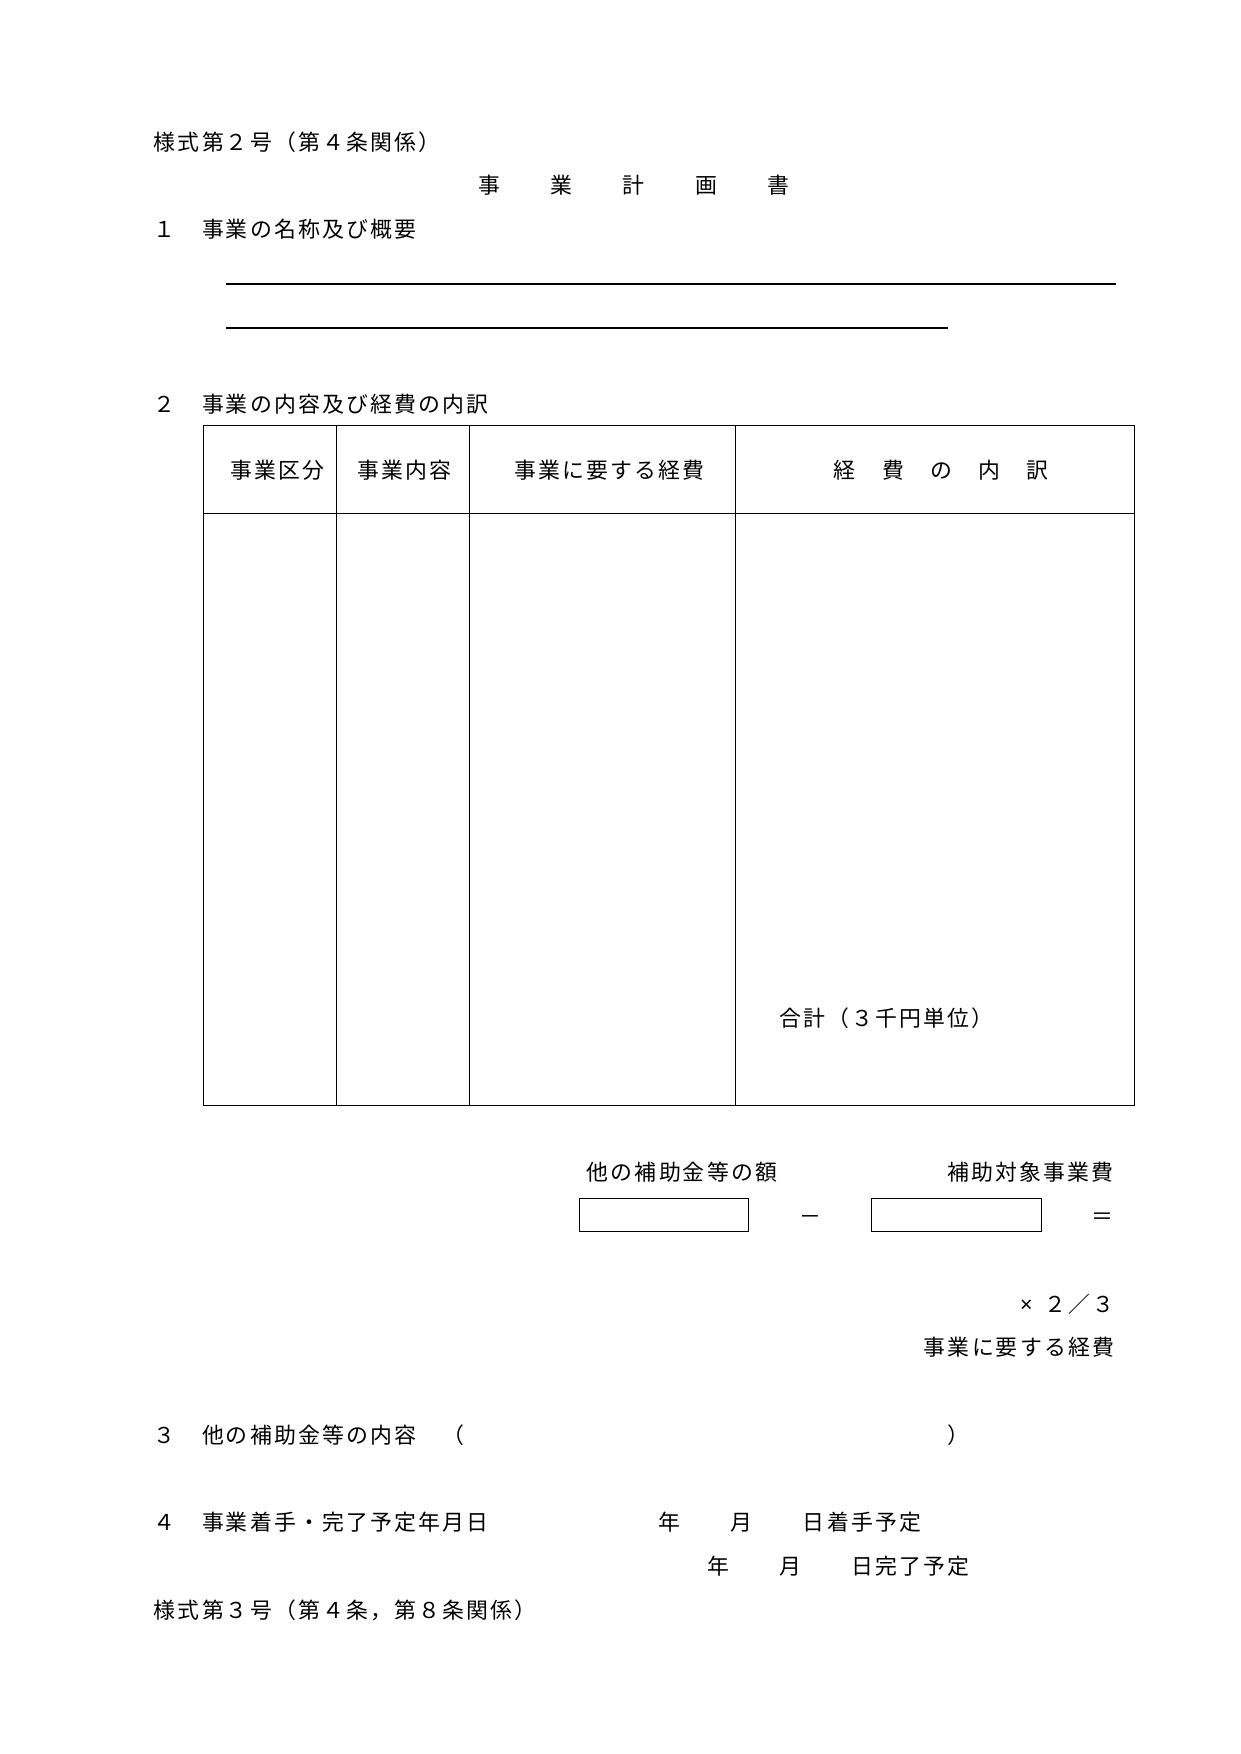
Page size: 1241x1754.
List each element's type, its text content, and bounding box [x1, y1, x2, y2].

table_cell 合計（３千円単位） [736, 514, 1134, 1104]
text 年 月 日完了予定 [154, 1543, 1116, 1587]
table_header 事業に要する経費 [470, 426, 735, 512]
table_cell [470, 514, 735, 1104]
text 他の補助金等の額 補助対象事業費 [154, 1149, 1116, 1193]
table_cell [337, 514, 469, 1104]
text ３ 他の補助金等の内容 （ ） [154, 1412, 1116, 1456]
text 事業に要する経費 [154, 1324, 1116, 1368]
table_cell [204, 514, 336, 1104]
text 様式第２号（第４条関係） [154, 119, 1116, 162]
text ４ 事業着手・完了予定年月日 年 月 日着手予定 [154, 1499, 1116, 1543]
text １ 事業の名称及び概要 [154, 206, 1116, 250]
table_header 事業内容 [337, 426, 469, 512]
table_header 事業区分 [204, 426, 336, 512]
table_header 経 費 の 内 訳 [736, 426, 1134, 512]
text 様式第３号（第４条，第８条関係） [154, 1587, 1116, 1631]
text － ＝ [154, 1193, 1116, 1237]
text 事 業 計 画 書 [154, 162, 1116, 206]
text ×２／３ [154, 1281, 1116, 1324]
text ２ 事業の内容及び経費の内訳 [154, 381, 1116, 425]
